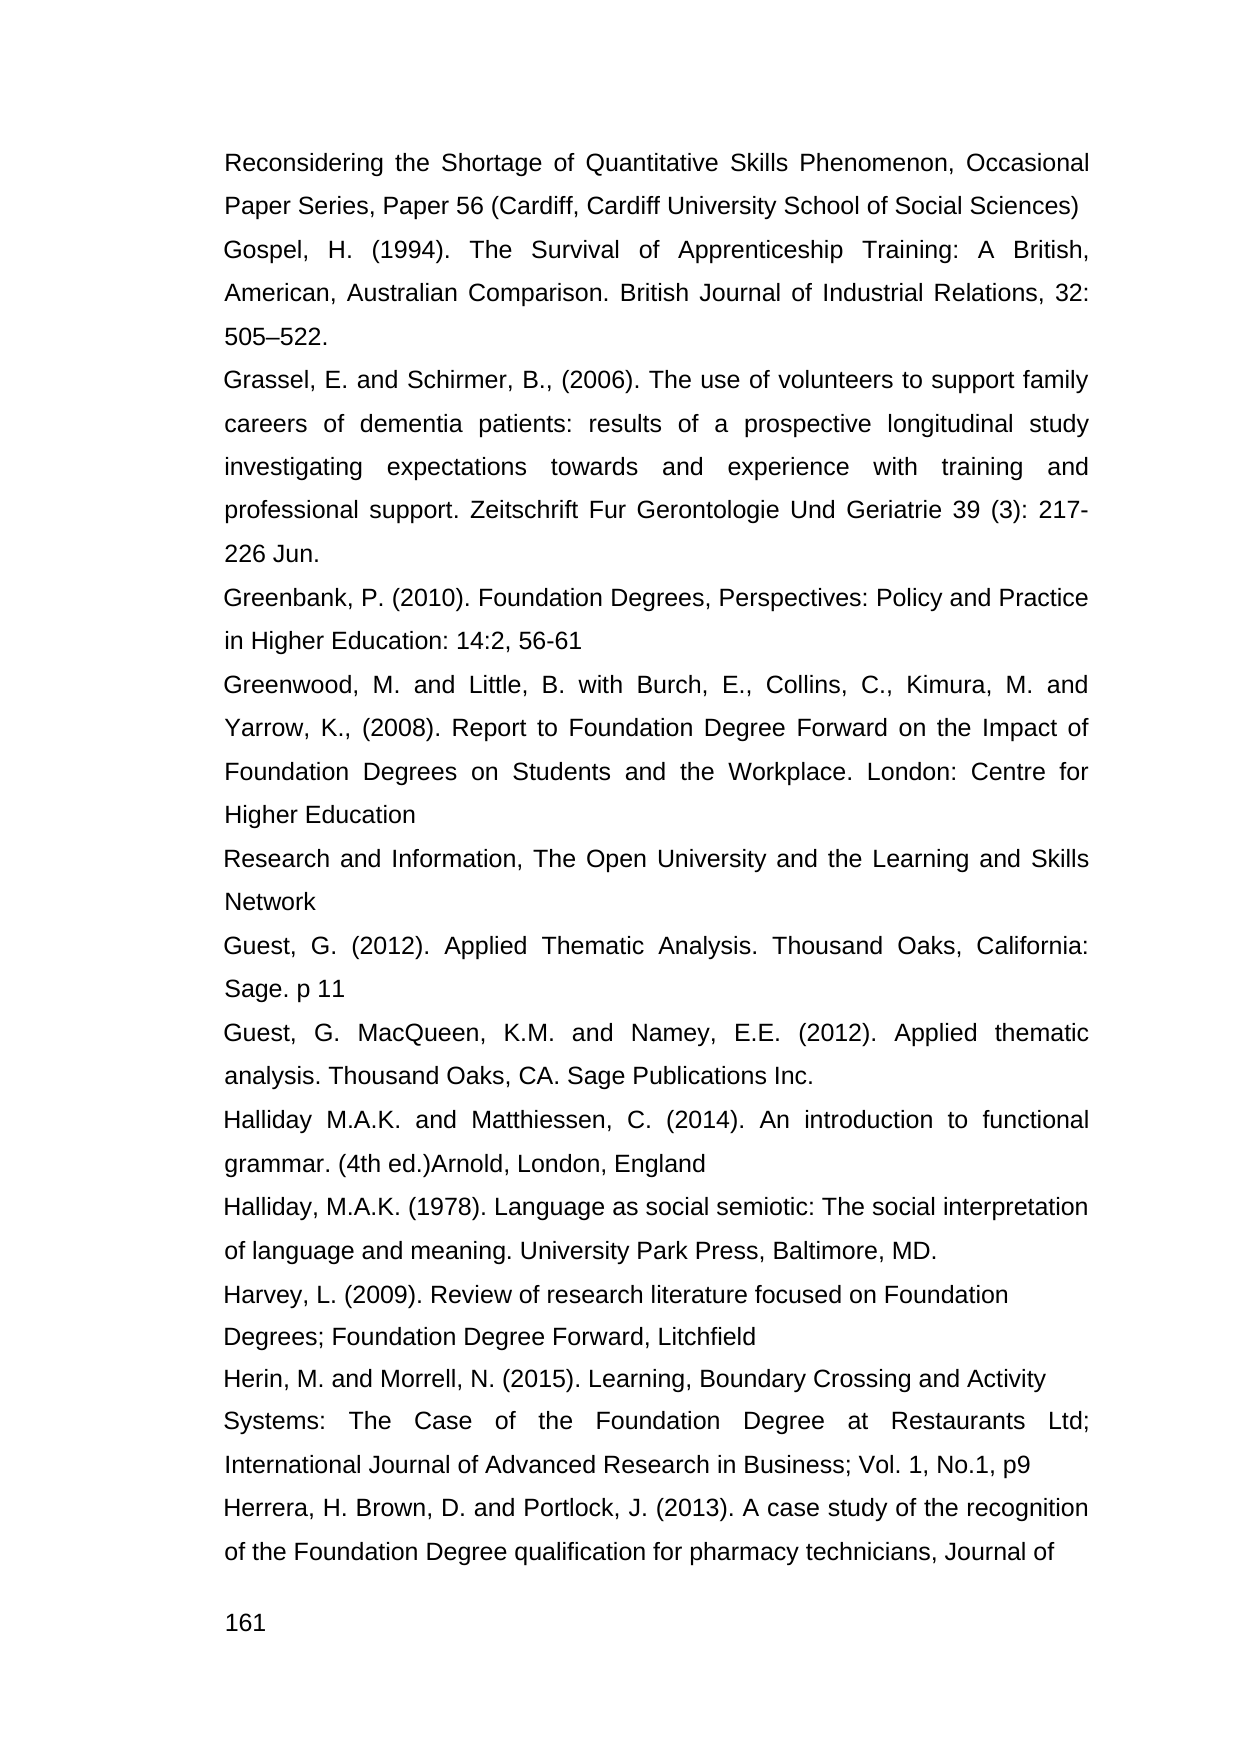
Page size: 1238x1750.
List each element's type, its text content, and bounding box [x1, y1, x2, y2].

text Gospel, H. (1994). The Survival of Apprenticeship Training: A British, American, Australian Comparison. British Journal of Industrial Relations, 32: 505–522. [223, 235, 1091, 350]
text Grassel, E. and Schirmer, B., (2006). The use of volunteers to support family careers of dementia patients: results of a prospective longitudinal study investigating expectations towards and experience with training and professional support. Zeitschrift Fur Gerontologie Und Geriatrie 39 (3): 217-226 Jun. [223, 365, 1091, 567]
text Herrera, H. Brown, D. and Portlock, J. (2013). A case study of the recognition of the Foundation Degree qualification for pharmacy technicians, Journal of [223, 1493, 1091, 1566]
text Greenbank, P. (2010). Foundation Degrees, Perspectives: Policy and Practice in Higher Education: 14:2, 56-61 [223, 583, 1091, 655]
text Halliday M.A.K. and Matthiessen, C. (2014). An introduction to functional grammar. (4th ed.)Arnold, London, England [223, 1105, 1091, 1177]
text Herin, M. and Morrell, N. (2015). Learning, Boundary Crossing and Activity [223, 1364, 1091, 1393]
text Degrees; Foundation Degree Forward, Litchfield [223, 1322, 1091, 1351]
text Guest, G. MacQueen, K.M. and Namey, E.E. (2012). Applied thematic analysis. Thousand Oaks, CA. Sage Publications Inc. [223, 1018, 1091, 1090]
text Greenwood, M. and Little, B. with Burch, E., Collins, C., Kimura, M. and Yarrow, K., (2008). Report to Foundation Degree Forward on the Impact of Foundation Degrees on Students and the Workplace. London: Centre for Higher Education [223, 670, 1091, 828]
text Systems: The Case of the Foundation Degree at Restaurants Ltd; International Journal of Advanced Research in Business; Vol. 1, No.1, p9 [223, 1406, 1091, 1478]
text Harvey, L. (2009). Review of research literature focused on Foundation [223, 1279, 1091, 1308]
text Halliday, M.A.K. (1978). Language as social semiotic: The social interpretation of language and meaning. University Park Press, Baltimore, MD. [223, 1192, 1091, 1264]
text Guest, G. (2012). Applied Thematic Analysis. Thousand Oaks, California: Sage. p 11 [223, 931, 1091, 1003]
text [223, 148, 1091, 220]
text Research and Information, The Open University and the Learning and Skills Network [223, 844, 1091, 916]
